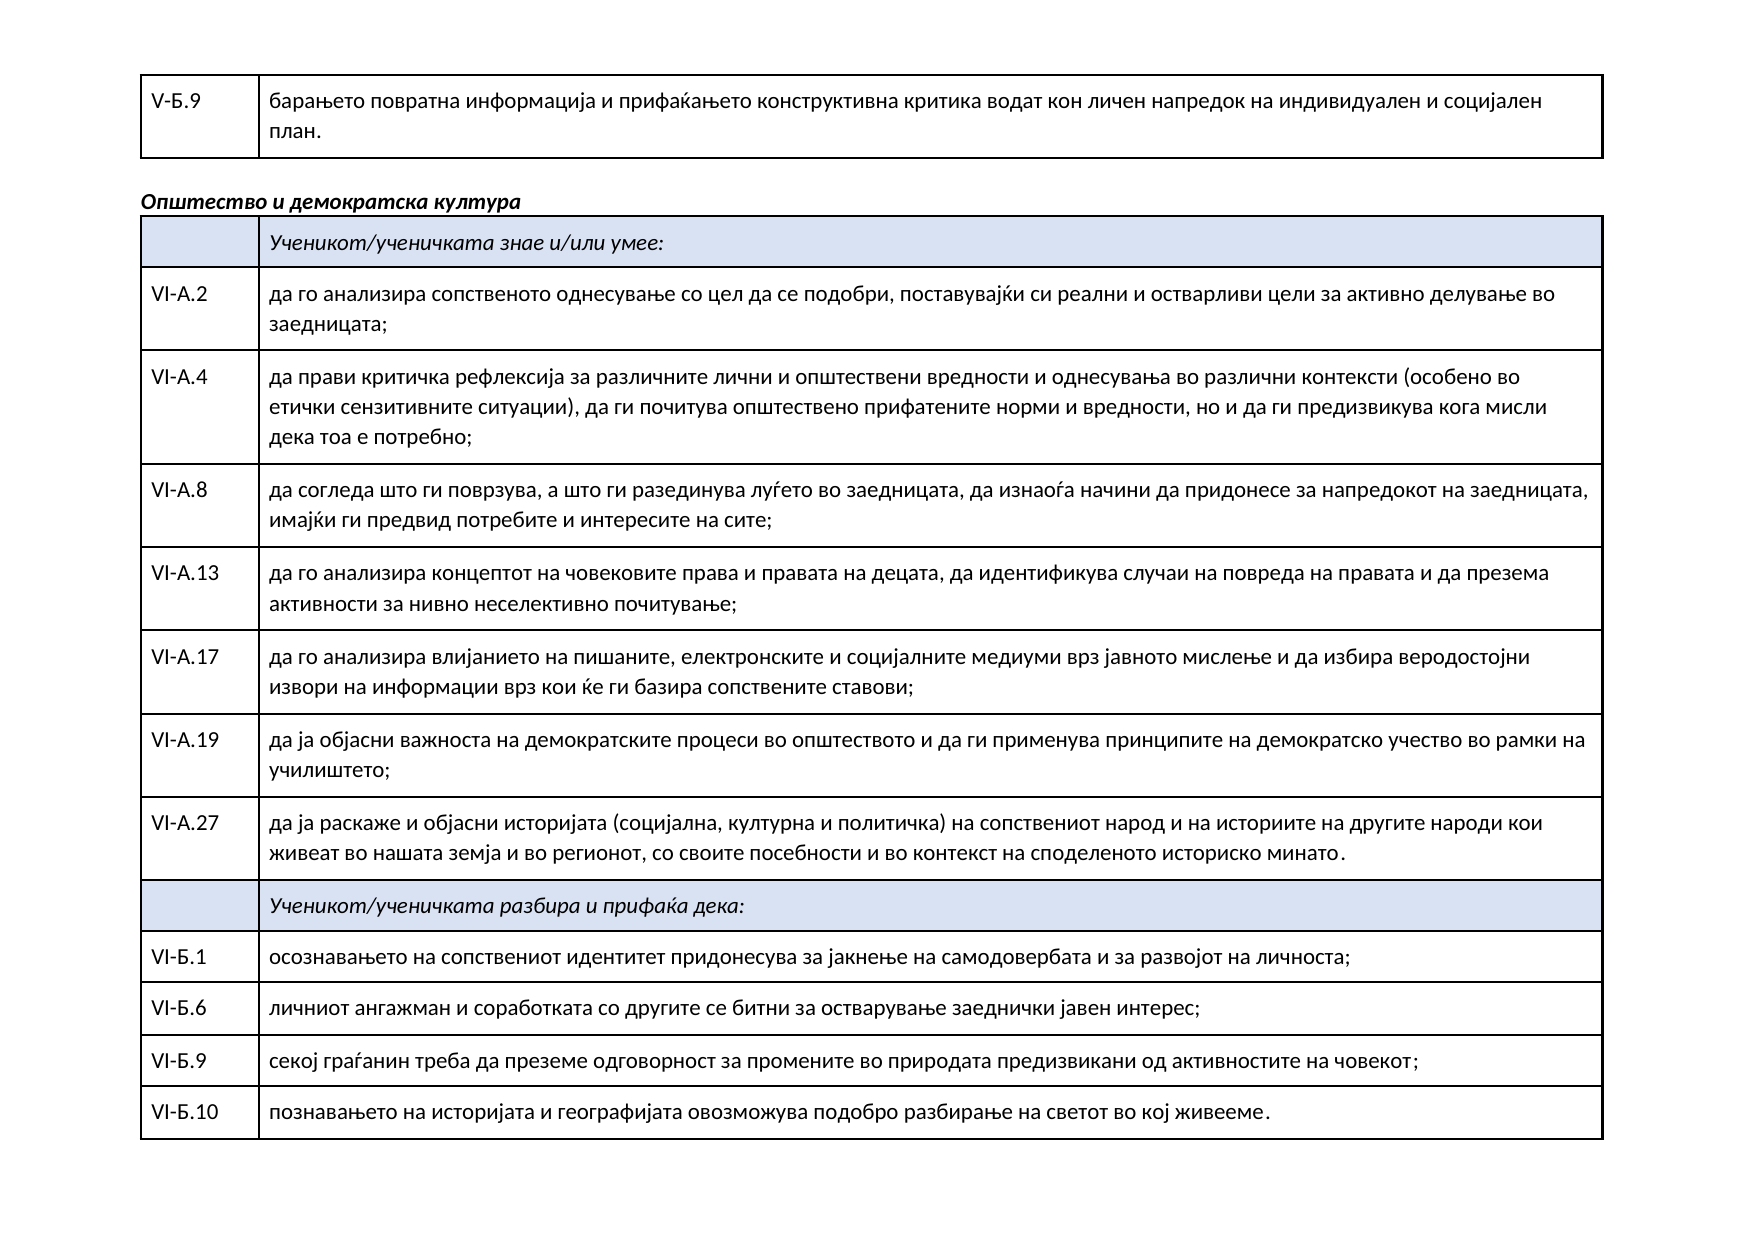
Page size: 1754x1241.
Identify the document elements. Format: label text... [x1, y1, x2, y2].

table_header Ученикот/ученичката знае и/или умее: [260, 217, 1601, 266]
table_cell VI-А.4 [142, 351, 258, 463]
table_cell да прави критичка рефлексија за различните лични и општествени вредности и однесувања во различни контексти (особено во етички сензитивните ситуации), да ги почитува општествено прифатените норми и вредности, но и да ги предизвикува кога мисли дека тоа е потребно; [260, 351, 1601, 463]
table_header [142, 217, 258, 266]
table_cell да согледа што ги поврзува, а што ги разединува луѓето во заедницата, да изнаоѓа начини да придонесе за напредокот на заедницата, имајќи ги предвид потребите и интересите на сите; [260, 465, 1601, 546]
table_cell секој граѓанин треба да преземе одговорност за промените во природата предизвикани од активностите на човекот; [260, 1036, 1601, 1085]
table_cell V-Б.9 [142, 76, 258, 157]
table_cell VI-А.13 [142, 548, 258, 629]
table_cell да ја раскаже и објасни историјата (социјална, културна и политичка) на сопствениот народ и на историите на другите народи кои живеат во нашата земја и во регионот, со своите посебности и во контекст на споделеното историско минато. [260, 798, 1601, 879]
table_cell VI-Б.6 [142, 983, 258, 1034]
table_cell VI-Б.10 [142, 1087, 258, 1138]
table_cell VI-А.17 [142, 631, 258, 712]
table_cell да го анализира сопственото однесување со цел да се подобри, поставувајќи си реални и остварливи цели за активно делување во заедницата; [260, 268, 1601, 349]
table_cell личниот ангажман и соработката со другите се битни за остварување заеднички јавен интерес; [260, 983, 1601, 1034]
table_cell да го анализира концептот на човековите права и правата на децата, да идентификува случаи на повреда на правата и да презема активности за нивно неселективно почитување; [260, 548, 1601, 629]
table_cell VI-Б.1 [142, 932, 258, 981]
table_cell VI-А.19 [142, 715, 258, 796]
table_cell VI-Б.9 [142, 1036, 258, 1085]
table_cell Ученикот/ученичката разбира и прифаќа дека: [260, 881, 1601, 930]
table_cell VI-А.8 [142, 465, 258, 546]
table_cell VI-А.27 [142, 798, 258, 879]
table_cell да го анализира влијанието на пишаните, електронските и социјалните медиуми врз јавното мислење и да избира веродостојни извори на информации врз кои ќе ги базира сопствените ставови; [260, 631, 1601, 712]
table_cell барањето повратна информација и прифаќањето конструктивна критика водат кон личен напредок на индивидуален и социјален план. [260, 76, 1601, 157]
table_cell [142, 881, 258, 930]
table_cell осознавањето на сопствениот идентитет придонесува за јакнење на самодовербата и за развојот на личноста; [260, 932, 1601, 981]
table_cell познавањето на историјата и географијата овозможува подобро разбирање на светот во кој живееме. [260, 1087, 1601, 1138]
table_cell да ја објасни важноста на демократските процеси во општеството и да ги применува принципите на демократско учество во рамки на училиштето; [260, 715, 1601, 796]
table_cell VI-А.2 [142, 268, 258, 349]
text Општество и демократска култура [141, 187, 1594, 215]
